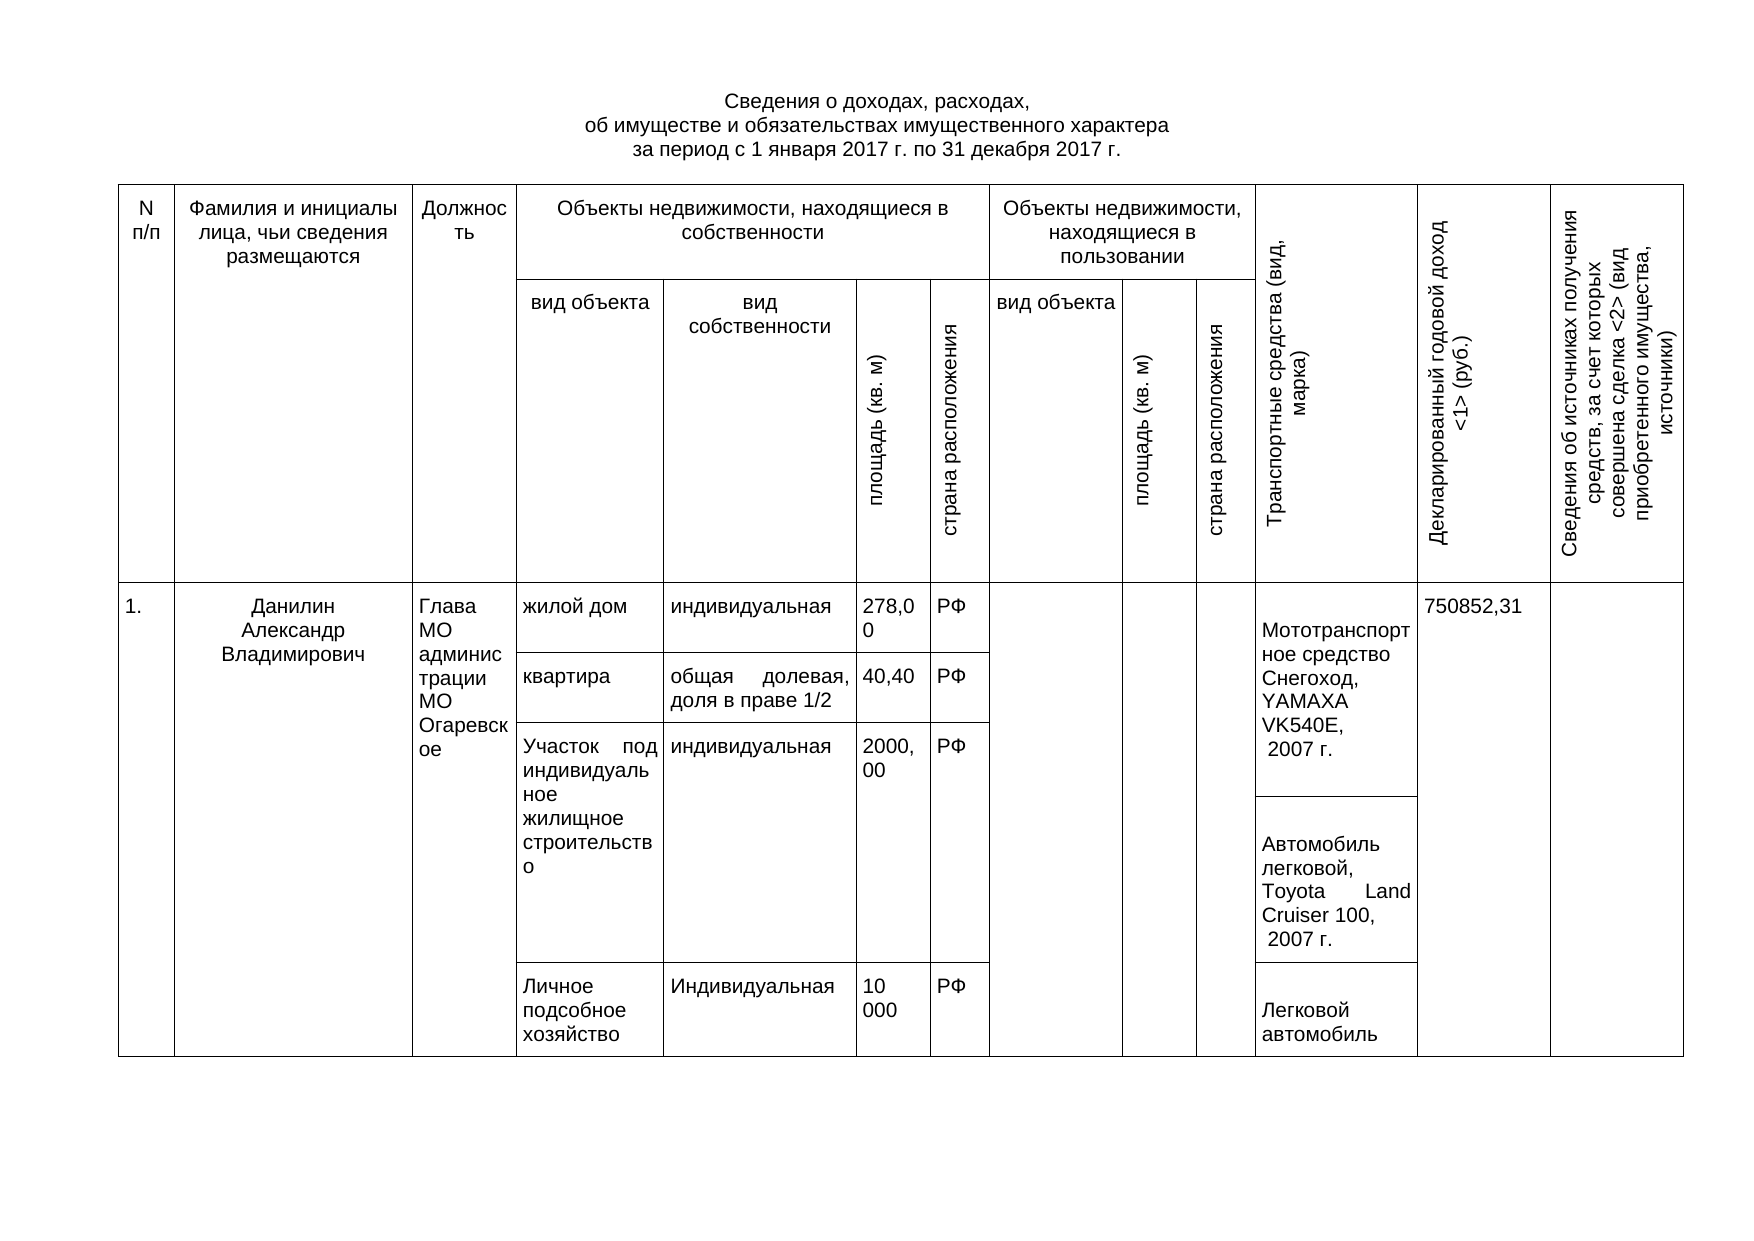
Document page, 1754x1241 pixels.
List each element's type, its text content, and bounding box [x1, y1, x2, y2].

table_cell Участок под индивидуальное жилищное строительство [517, 723, 663, 962]
table_cell [1551, 583, 1683, 1056]
table_cell Мототранспортное средство Снегоход, YAMAXA VK540E, 2007 г. [1256, 583, 1417, 796]
table_header Объекты недвижимости, находящиеся в пользовании [990, 185, 1255, 278]
text за период с 1 января 2017 г. по 31 декабря 2017 г. [118, 136, 1636, 160]
text Сведения о доходах, расходах, [118, 88, 1636, 112]
table_cell площадь (кв. м) [857, 280, 930, 582]
table_cell страна расположения [1197, 280, 1255, 582]
table_header Сведения об источниках получения средств, за счет которых совершена сделка <2> (вид приобретенного имущества, источники) [1551, 185, 1683, 582]
table_cell жилой дом [517, 583, 663, 652]
table_cell площадь (кв. м) [1123, 280, 1196, 582]
table_cell 40,40 [857, 653, 930, 722]
table_cell индивидуальная [664, 723, 856, 962]
table_cell Индивидуальная [664, 963, 856, 1056]
table_header Должность [413, 185, 516, 582]
table_cell 750852,31 [1418, 583, 1550, 1056]
table_cell индивидуальная [664, 583, 856, 652]
table_cell Данилин Александр Владимирович [175, 583, 412, 1056]
table_cell [1123, 583, 1196, 1056]
table_header Фамилия и инициалы лица, чьи сведения размещаются [175, 185, 412, 582]
table_cell 2000,00 [857, 723, 930, 962]
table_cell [1256, 963, 1417, 1056]
table_header N п/п [119, 185, 174, 582]
table_cell РФ [931, 583, 989, 652]
table_cell Личное подсобное хозяйство [517, 963, 663, 1056]
table_cell 10 000 [857, 963, 930, 1056]
table_cell Глава МО администрации МО Огаревское [413, 583, 516, 1056]
table_cell [1197, 583, 1255, 1056]
table_header Объекты недвижимости, находящиеся в собственности [517, 185, 989, 278]
table_cell страна расположения [931, 280, 989, 582]
table_cell вид объекта [990, 280, 1122, 582]
table_cell вид собственности [664, 280, 856, 582]
text об имуществе и обязательствах имущественного характера [118, 112, 1636, 136]
table_cell квартира [517, 653, 663, 722]
table_cell общая долевая, доля в праве 1/2 [664, 653, 856, 722]
table_cell РФ [931, 653, 989, 722]
table_cell 278,00 [857, 583, 930, 652]
table_cell РФ [931, 723, 989, 962]
table_cell [990, 583, 1122, 1056]
table_cell Автомобиль легковой, Toyota Land Cruiser 100, . [1256, 797, 1417, 962]
table_cell 1. [119, 583, 174, 1056]
table_cell вид объекта [517, 280, 663, 582]
table_header Декларированный годовой доход <1> (руб.) [1418, 185, 1550, 582]
table_cell РФ [931, 963, 989, 1056]
table_header Транспортные средства (вид, марка) [1256, 185, 1417, 582]
